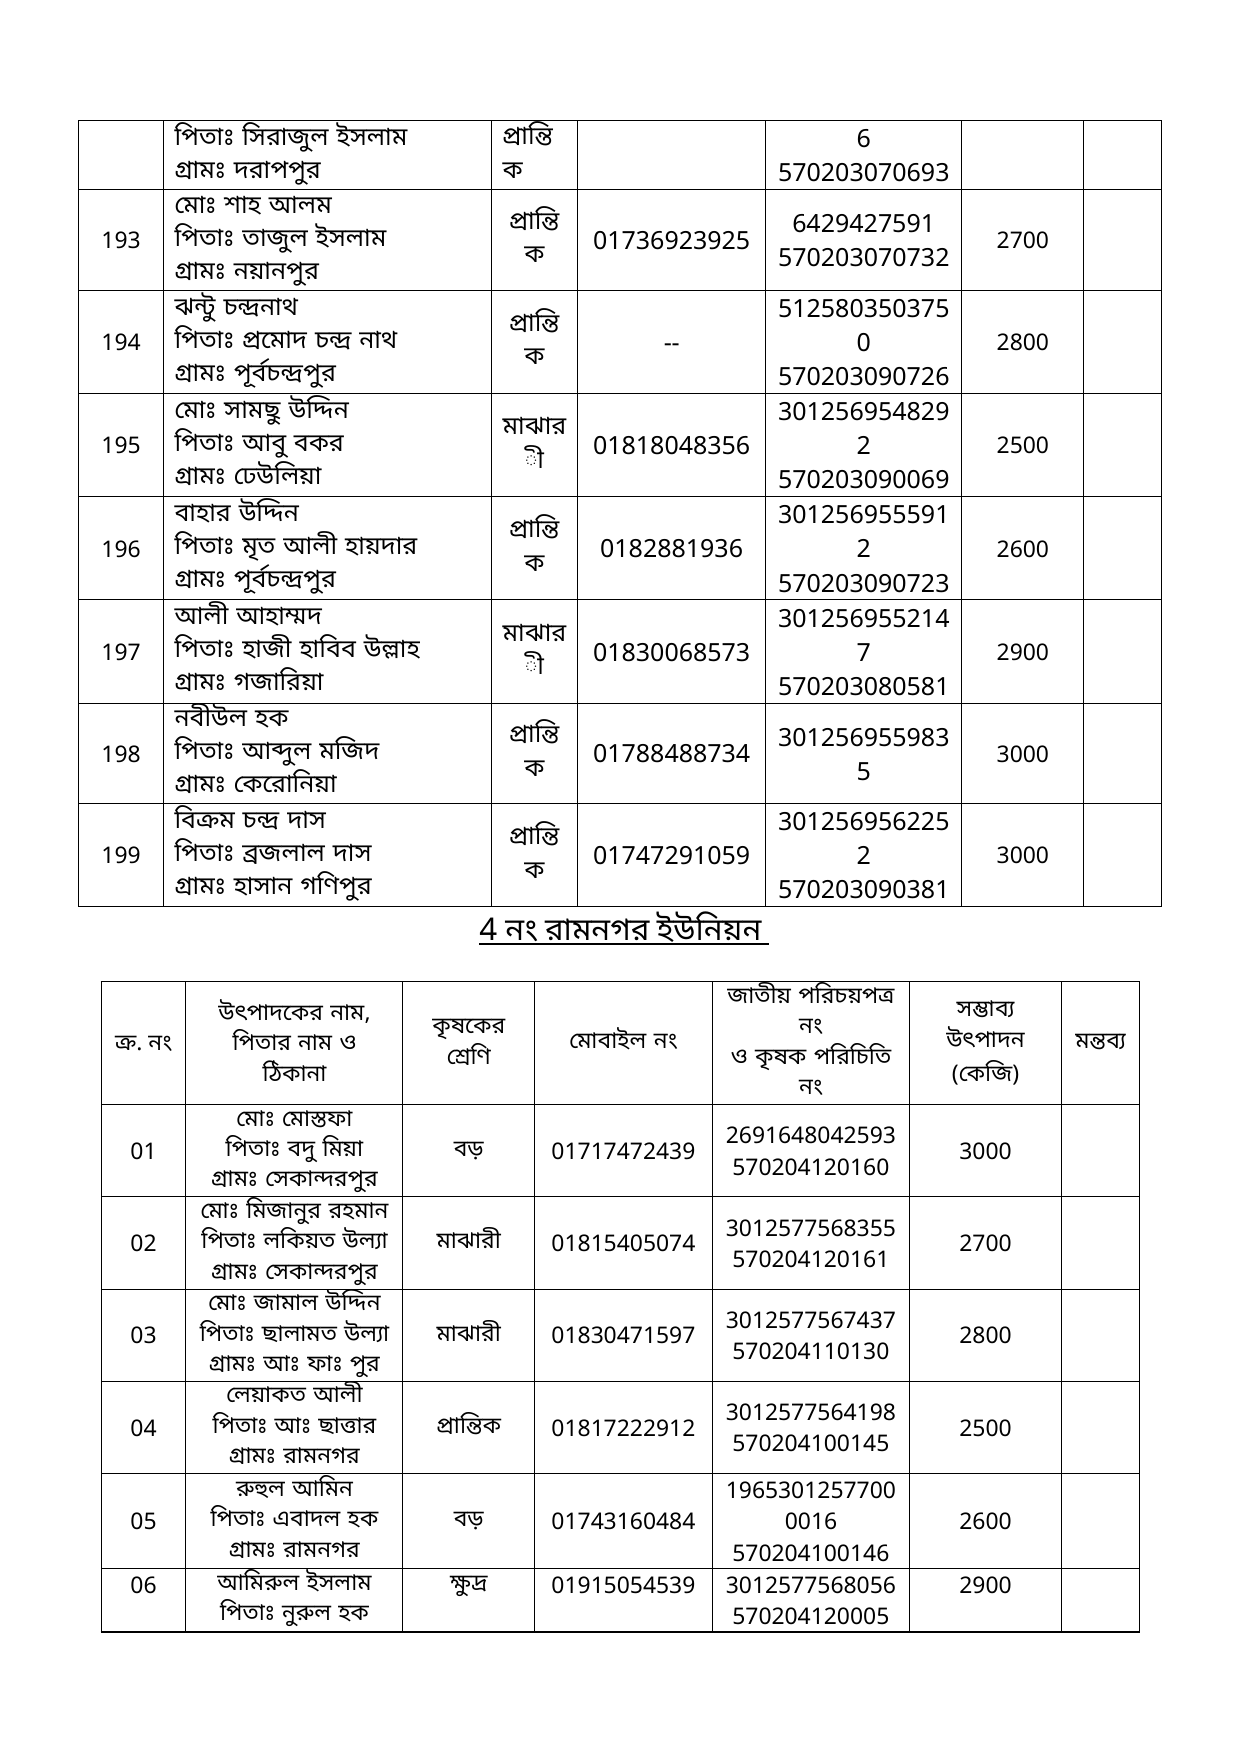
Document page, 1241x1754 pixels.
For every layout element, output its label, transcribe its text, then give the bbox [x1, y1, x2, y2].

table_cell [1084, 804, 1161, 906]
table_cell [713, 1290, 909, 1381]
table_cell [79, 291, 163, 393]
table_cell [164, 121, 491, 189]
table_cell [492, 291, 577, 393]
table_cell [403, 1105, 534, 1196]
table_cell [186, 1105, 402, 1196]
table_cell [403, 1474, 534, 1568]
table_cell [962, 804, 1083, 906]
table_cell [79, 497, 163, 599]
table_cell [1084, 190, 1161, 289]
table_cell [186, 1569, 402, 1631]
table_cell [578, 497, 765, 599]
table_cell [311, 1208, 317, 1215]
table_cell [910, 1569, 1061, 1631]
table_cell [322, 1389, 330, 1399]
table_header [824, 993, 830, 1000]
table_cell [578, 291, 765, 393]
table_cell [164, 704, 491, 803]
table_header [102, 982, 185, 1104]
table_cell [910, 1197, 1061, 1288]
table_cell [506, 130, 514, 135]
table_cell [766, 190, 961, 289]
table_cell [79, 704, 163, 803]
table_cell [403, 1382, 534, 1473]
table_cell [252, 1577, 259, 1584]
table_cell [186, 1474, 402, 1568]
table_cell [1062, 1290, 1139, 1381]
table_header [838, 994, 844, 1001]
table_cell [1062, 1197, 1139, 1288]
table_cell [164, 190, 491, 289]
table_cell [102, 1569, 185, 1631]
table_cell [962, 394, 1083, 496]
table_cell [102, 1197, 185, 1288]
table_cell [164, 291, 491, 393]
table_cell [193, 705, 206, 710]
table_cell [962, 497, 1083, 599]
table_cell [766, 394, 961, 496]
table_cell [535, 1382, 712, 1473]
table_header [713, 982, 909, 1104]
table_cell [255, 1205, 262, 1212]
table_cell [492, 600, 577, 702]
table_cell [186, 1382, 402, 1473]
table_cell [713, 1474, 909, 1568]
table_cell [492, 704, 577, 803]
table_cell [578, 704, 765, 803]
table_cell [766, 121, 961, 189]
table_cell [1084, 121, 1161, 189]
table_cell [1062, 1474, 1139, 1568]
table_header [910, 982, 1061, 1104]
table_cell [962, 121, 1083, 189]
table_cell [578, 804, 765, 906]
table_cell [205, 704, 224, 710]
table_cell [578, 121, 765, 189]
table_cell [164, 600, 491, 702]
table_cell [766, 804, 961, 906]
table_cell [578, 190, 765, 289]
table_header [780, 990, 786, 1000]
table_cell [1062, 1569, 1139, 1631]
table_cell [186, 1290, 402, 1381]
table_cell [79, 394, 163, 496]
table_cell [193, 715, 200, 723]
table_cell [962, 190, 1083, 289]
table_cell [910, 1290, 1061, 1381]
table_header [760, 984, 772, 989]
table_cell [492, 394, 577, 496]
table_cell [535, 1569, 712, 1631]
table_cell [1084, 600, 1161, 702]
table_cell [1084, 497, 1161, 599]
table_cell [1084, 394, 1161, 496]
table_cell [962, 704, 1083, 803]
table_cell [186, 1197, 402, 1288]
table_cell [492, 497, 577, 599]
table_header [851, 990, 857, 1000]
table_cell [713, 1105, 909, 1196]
text 4 নং রামনগর ইউনিয়ন [150, 907, 1090, 953]
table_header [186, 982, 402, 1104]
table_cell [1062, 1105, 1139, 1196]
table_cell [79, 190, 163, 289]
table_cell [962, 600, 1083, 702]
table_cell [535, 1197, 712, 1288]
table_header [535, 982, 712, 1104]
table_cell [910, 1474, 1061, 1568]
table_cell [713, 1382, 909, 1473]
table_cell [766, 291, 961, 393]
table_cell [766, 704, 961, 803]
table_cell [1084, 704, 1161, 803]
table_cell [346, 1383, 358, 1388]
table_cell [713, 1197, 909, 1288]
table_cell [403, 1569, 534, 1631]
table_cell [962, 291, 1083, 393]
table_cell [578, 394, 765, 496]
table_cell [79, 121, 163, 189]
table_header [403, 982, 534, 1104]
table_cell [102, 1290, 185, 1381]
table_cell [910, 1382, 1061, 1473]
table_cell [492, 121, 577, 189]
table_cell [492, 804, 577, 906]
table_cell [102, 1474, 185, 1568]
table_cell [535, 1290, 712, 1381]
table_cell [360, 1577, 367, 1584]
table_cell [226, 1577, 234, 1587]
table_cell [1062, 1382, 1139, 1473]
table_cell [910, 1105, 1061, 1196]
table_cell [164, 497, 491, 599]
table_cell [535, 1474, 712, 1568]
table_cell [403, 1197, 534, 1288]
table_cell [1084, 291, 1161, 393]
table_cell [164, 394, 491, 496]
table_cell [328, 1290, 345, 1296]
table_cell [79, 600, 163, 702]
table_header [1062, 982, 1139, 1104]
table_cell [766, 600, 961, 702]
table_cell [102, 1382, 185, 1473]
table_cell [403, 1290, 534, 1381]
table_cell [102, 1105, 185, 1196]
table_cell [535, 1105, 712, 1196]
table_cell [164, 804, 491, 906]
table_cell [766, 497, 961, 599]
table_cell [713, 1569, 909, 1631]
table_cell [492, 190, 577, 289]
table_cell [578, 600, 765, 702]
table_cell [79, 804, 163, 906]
